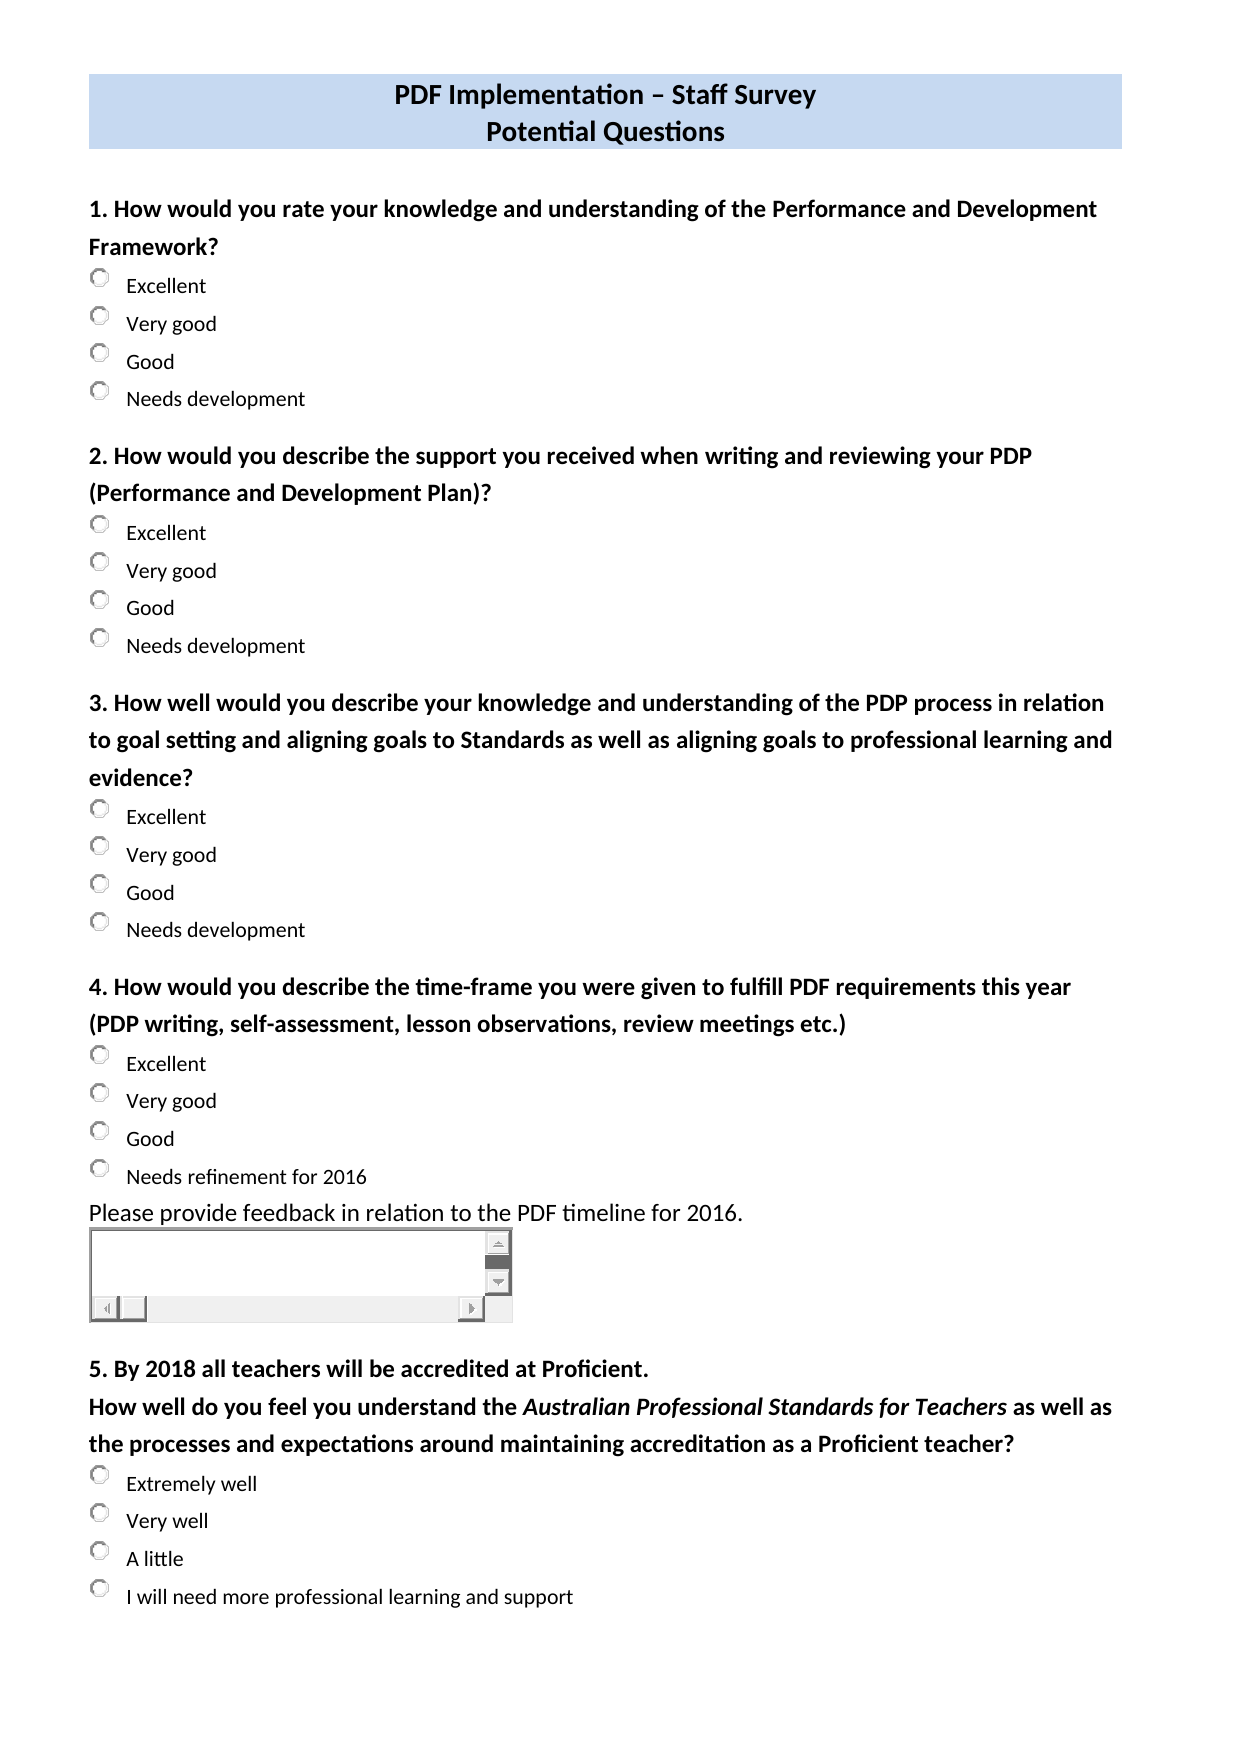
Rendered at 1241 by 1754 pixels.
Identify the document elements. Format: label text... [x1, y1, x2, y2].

text Excellent [89, 1039, 1122, 1077]
text Extremely well [89, 1459, 1122, 1497]
text Very good [89, 546, 1122, 583]
text Excellent [89, 792, 1122, 830]
text Needs development [89, 905, 1122, 943]
text Excellent [89, 508, 1122, 546]
text I will need more professional learning and support [89, 1572, 1122, 1610]
text PDF Implementation – Staff Survey [89, 74, 1122, 111]
text A little [89, 1534, 1122, 1572]
text 2. How would you describe the support you received when writing and reviewing your PDP (Performance and Development Plan)? [89, 433, 1122, 508]
text Good [89, 337, 1122, 374]
text Very well [89, 1497, 1122, 1534]
text Good [89, 868, 1122, 905]
text Very good [89, 1077, 1122, 1114]
text Needs refinement for 2016 [89, 1152, 1122, 1190]
text Excellent [89, 261, 1122, 299]
text 5. By 2018 all teachers will be accredited at Proficient. How well do you feel you understand the Australian Professional Standards for Teachers as well as the processes and expectations around maintaining accreditation as a Proficient teacher? [89, 1346, 1122, 1459]
text Very good [89, 830, 1122, 868]
text Please provide feedback in relation to the PDF timeline for 2016. [89, 1190, 1122, 1326]
text Very good [89, 299, 1122, 337]
text 3. How well would you describe your knowledge and understanding of the PDP process in relation to goal setting and aligning goals to Standards as well as aligning goals to professional learning and evidence? [89, 680, 1122, 792]
text Needs development [89, 374, 1122, 412]
text Good [89, 583, 1122, 621]
text Potential Questions [89, 111, 1122, 149]
text 1. How would you rate your knowledge and understanding of the Performance and Development Framework? [89, 186, 1122, 261]
text Good [89, 1114, 1122, 1152]
text Needs development [89, 621, 1122, 659]
text 4. How would you describe the time-frame you were given to fulfill PDF requirements this year (PDP writing, self-assessment, lesson observations, review meetings etc.) [89, 964, 1122, 1039]
